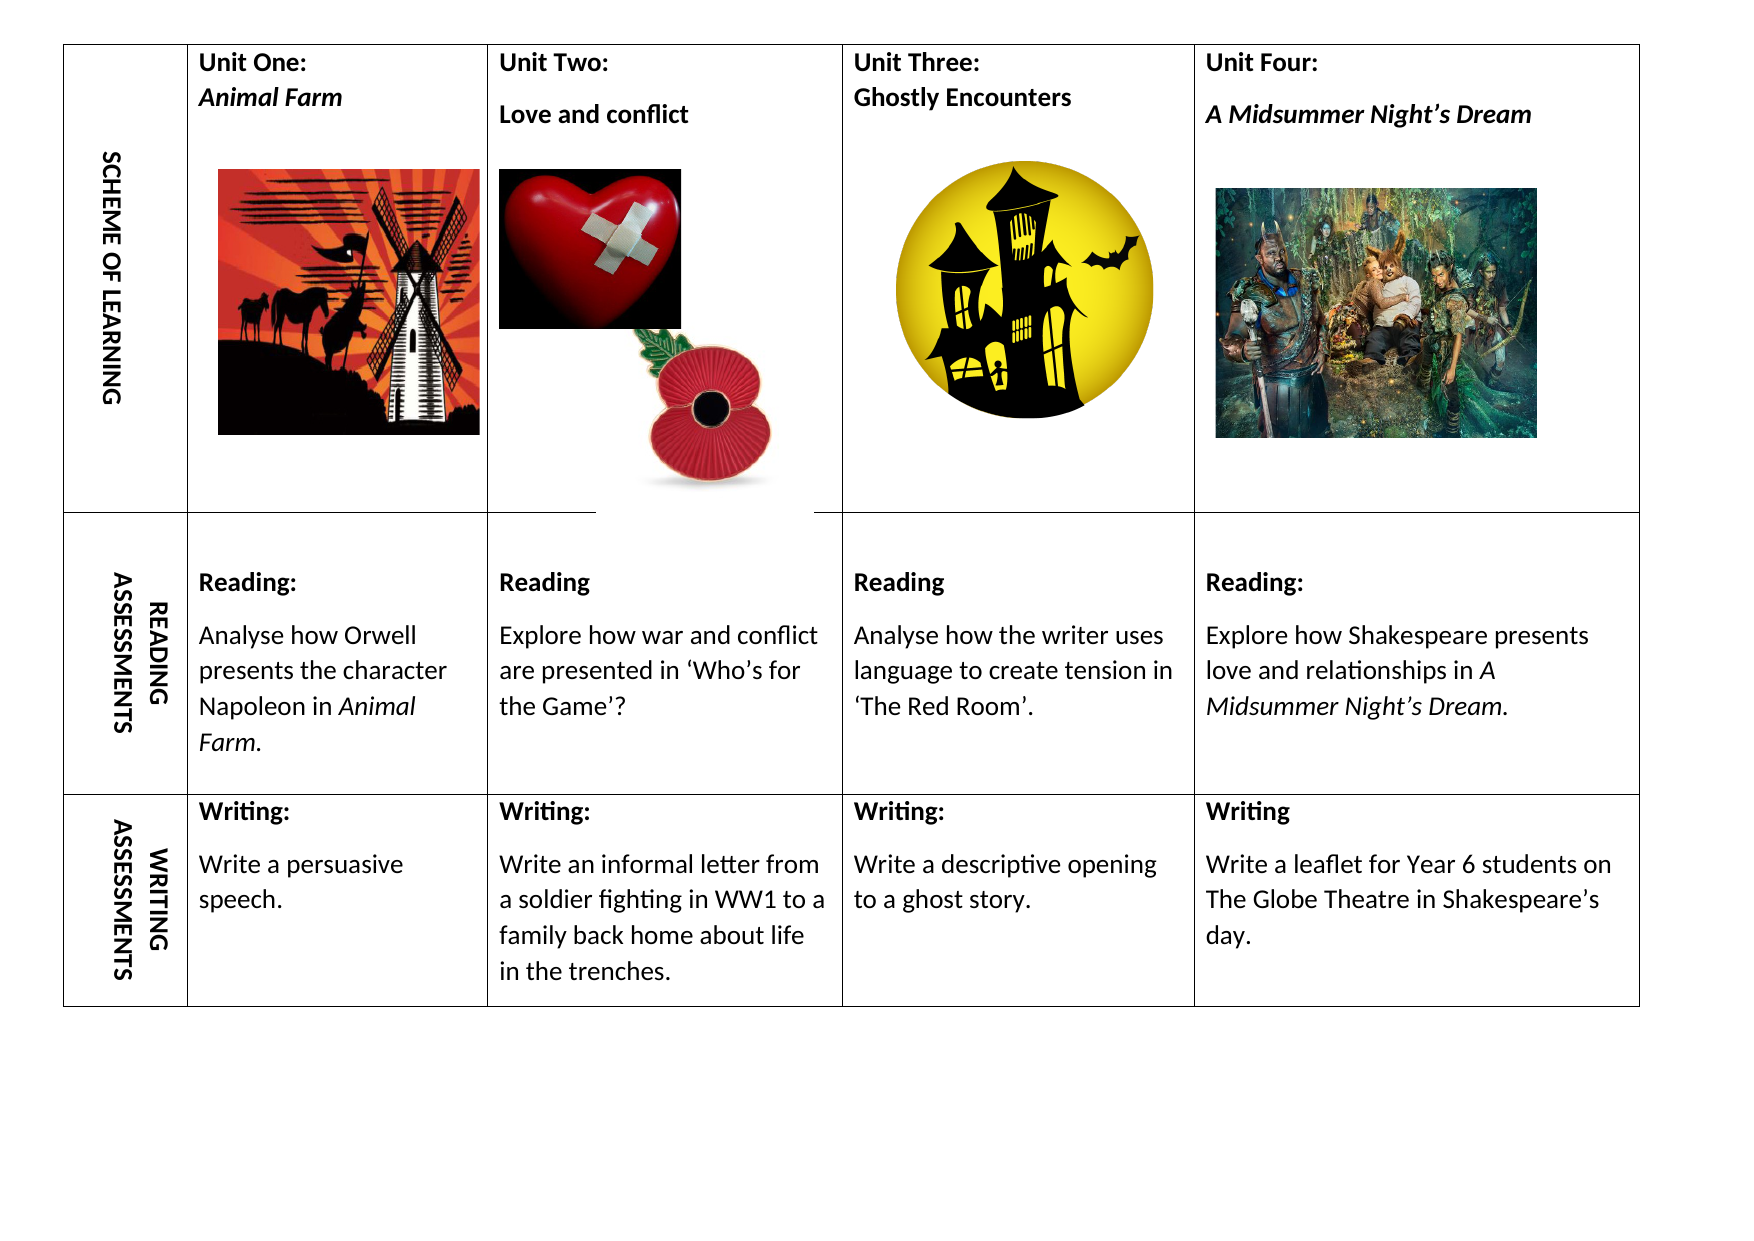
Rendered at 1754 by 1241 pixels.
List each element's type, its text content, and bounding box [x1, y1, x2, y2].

table_header Unit One: Animal Farm [188, 45, 487, 512]
picture [1215, 188, 1537, 438]
table_cell Writing: Write a persuasive speech. [188, 795, 487, 1006]
table_header SCHEME OF LEARNING [64, 45, 187, 512]
table_cell Reading Analyse how the writer uses language to create tension in ‘The Red Room’. [843, 513, 1194, 793]
table_header Unit Four: A Midsummer Night’s Dream [1195, 45, 1639, 512]
table_cell Writing Write a leaflet for Year 6 students on The Globe Theatre in Shakespeare’s day. [1195, 795, 1639, 1006]
table_cell Writing: Write an informal letter from a soldier fighting in WW1 to a family back home about life in the trenches. [488, 795, 842, 1006]
table_cell WRITING ASSESSMENTS [64, 795, 187, 1006]
picture [218, 169, 480, 435]
table_header Unit Two: Love and conflict [488, 45, 842, 512]
table_cell READING ASSESSMENTS [64, 513, 187, 793]
table_cell Writing: Write a descriptive opening to a ghost story. [843, 795, 1194, 1006]
table_cell Reading: Analyse how Orwell presents the character Napoleon in Animal Farm. [188, 513, 487, 793]
table_header Unit Three: Ghostly Encounters [843, 45, 1194, 512]
picture [895, 160, 1154, 419]
table_cell Reading: Explore how Shakespeare presents love and relationships in A Midsummer Night’s Dream. [1195, 513, 1639, 793]
picture [499, 169, 814, 513]
table_cell Reading Explore how war and conflict are presented in ‘Who’s for the Game’? [488, 513, 842, 793]
